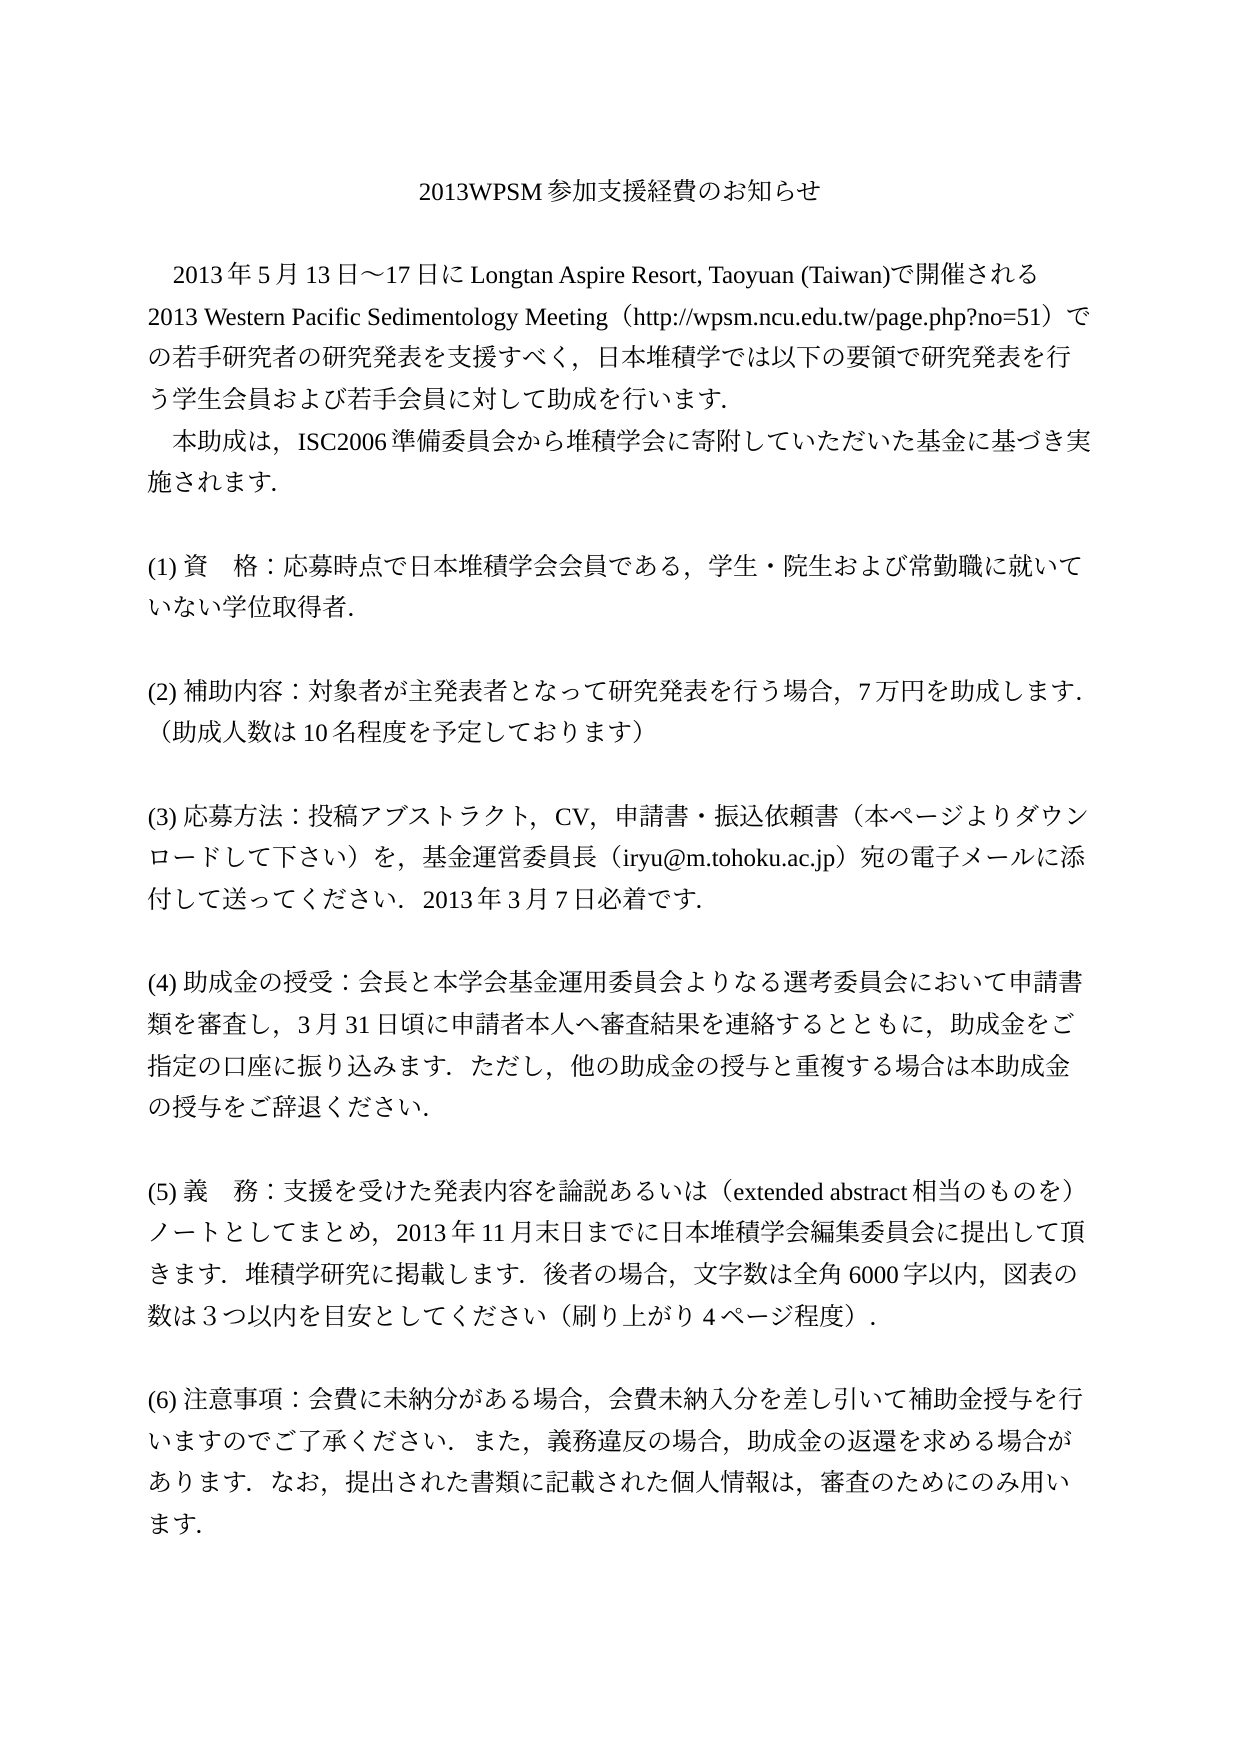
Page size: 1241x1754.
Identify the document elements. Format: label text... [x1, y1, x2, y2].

text (1) 資 格：応募時点で日本堆積学会会員である，学生・院生および常勤職に就いていない学位取得者． [148, 544, 1092, 627]
text 本助成は，ISC2006準備委員会から堆積学会に寄附していただいた基金に基づき実施されます． [148, 419, 1092, 502]
text (3) 応募方法：投稿アブストラクト，CV，申請書・振込依頼書（本ページよりダウンロードして下さい）を，基金運営委員長（iryu@m.tohoku.ac.jp）宛の電子メールに添付して送ってください．2013年3月7日必着です． [148, 794, 1092, 919]
text (6) 注意事項：会費に未納分がある場合，会費未納入分を差し引いて補助金授与を行いますのでご了承ください．また，義務違反の場合，助成金の返還を求める場合があります．なお，提出された書類に記載された個人情報は，審査のためにのみ用います． [148, 1377, 1092, 1544]
text (2) 補助内容：対象者が主発表者となって研究発表を行う場合，7万円を助成します．（助成人数は10名程度を予定しております） [148, 669, 1092, 752]
text 2013WPSM参加支援経費のお知らせ [148, 169, 1092, 210]
text (4) 助成金の授受：会長と本学会基金運用委員会よりなる選考委員会において申請書類を審査し，3月31日頃に申請者本人へ審査結果を連絡するとともに，助成金をご指定の口座に振り込みます．ただし，他の助成金の授与と重複する場合は本助成金の授与をご辞退ください． [148, 960, 1092, 1127]
text (5) 義 務：支援を受けた発表内容を論説あるいは（extended abstract相当のものを）ノートとしてまとめ，2013年11月末日までに日本堆積学会編集委員会に提出して頂きます．堆積学研究に掲載します．後者の場合，文字数は全角6000字以内，図表の数は３つ以内を目安としてください（刷り上がり4ページ程度）． [148, 1169, 1092, 1335]
text 2013年5月13日〜17日にLongtan Aspire Resort, Taoyuan (Taiwan)で開催される2013 Western Pacific Sedimentology Meeting（http://wpsm.ncu.edu.tw/page.php?no=51）での若手研究者の研究発表を支援すべく，日本堆積学では以下の要領で研究発表を行う学生会員および若手会員に対して助成を行います． [148, 252, 1092, 419]
